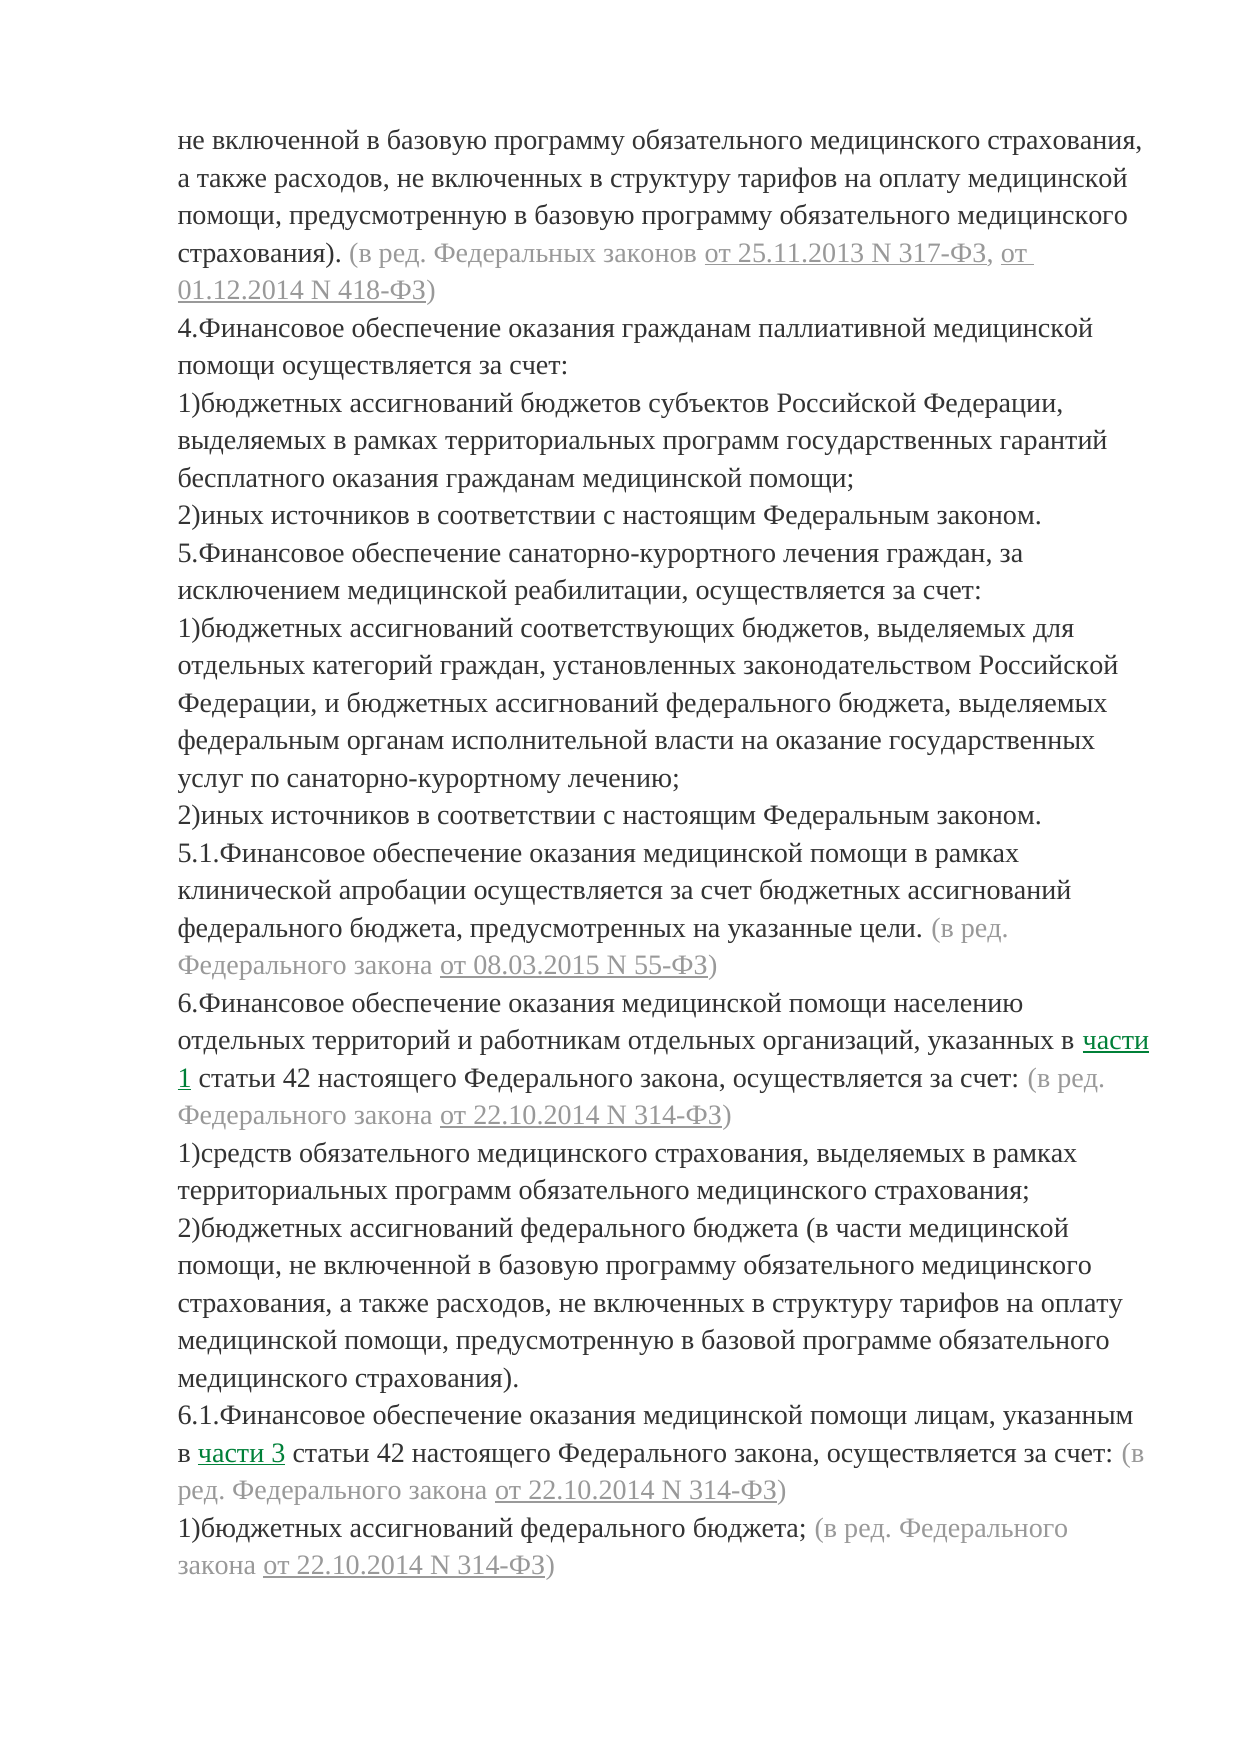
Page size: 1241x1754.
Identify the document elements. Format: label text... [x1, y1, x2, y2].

text 1)средств обязательного медицинского страхования, выделяемых в рамках территориальных программ обязательного медицинского страхования; [177, 1131, 1152, 1206]
text 4.Финансовое обеспечение оказания гражданам паллиативной медицинской помощи осуществляется за счет: [177, 306, 1152, 381]
text 1)бюджетных ассигнований соответствующих бюджетов, выделяемых для отдельных категорий граждан, установленных законодательством Российской Федерации, и бюджетных ассигнований федерального бюджета, выделяемых федеральным органам исполнительной власти на оказание государственных услуг по санаторно-курортному лечению; [177, 606, 1152, 793]
text 5.Финансовое обеспечение санаторно-курортного лечения граждан, за исключением медицинской реабилитации, осуществляется за счет: [177, 531, 1152, 606]
text 2)иных источников в соответствии с настоящим Федеральным законом. [177, 493, 1152, 531]
text 6.Финансовое обеспечение оказания медицинской помощи населению отдельных территорий и работникам отдельных организаций, указанных в части 1 статьи 42 настоящего Федерального закона, осуществляется за счет: (в ред. Федерального закона от 22.10.2014 N 314-ФЗ) [177, 981, 1152, 1131]
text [177, 118, 1152, 306]
text 2)иных источников в соответствии с настоящим Федеральным законом. [177, 793, 1152, 831]
text 6.1.Финансовое обеспечение оказания медицинской помощи лицам, указанным в части 3 статьи 42 настоящего Федерального закона, осуществляется за счет: (в ред. Федерального закона от 22.10.2014 N 314-ФЗ) [177, 1393, 1152, 1506]
text 5.1.Финансовое обеспечение оказания медицинской помощи в рамках клинической апробации осуществляется за счет бюджетных ассигнований федерального бюджета, предусмотренных на указанные цели. (в ред. Федерального закона от 08.03.2015 N 55-ФЗ) [177, 831, 1152, 981]
text 1)бюджетных ассигнований федерального бюджета; (в ред. Федерального закона от 22.10.2014 N 314-ФЗ) [177, 1506, 1152, 1581]
text 1)бюджетных ассигнований бюджетов субъектов Российской Федерации, выделяемых в рамках территориальных программ государственных гарантий бесплатного оказания гражданам медицинской помощи; [177, 381, 1152, 493]
text 2)бюджетных ассигнований федерального бюджета (в части медицинской помощи, не включенной в базовую программу обязательного медицинского страхования, а также расходов, не включенных в структуру тарифов на оплату медицинской помощи, предусмотренную в базовой программе обязательного медицинского страхования). [177, 1206, 1152, 1393]
